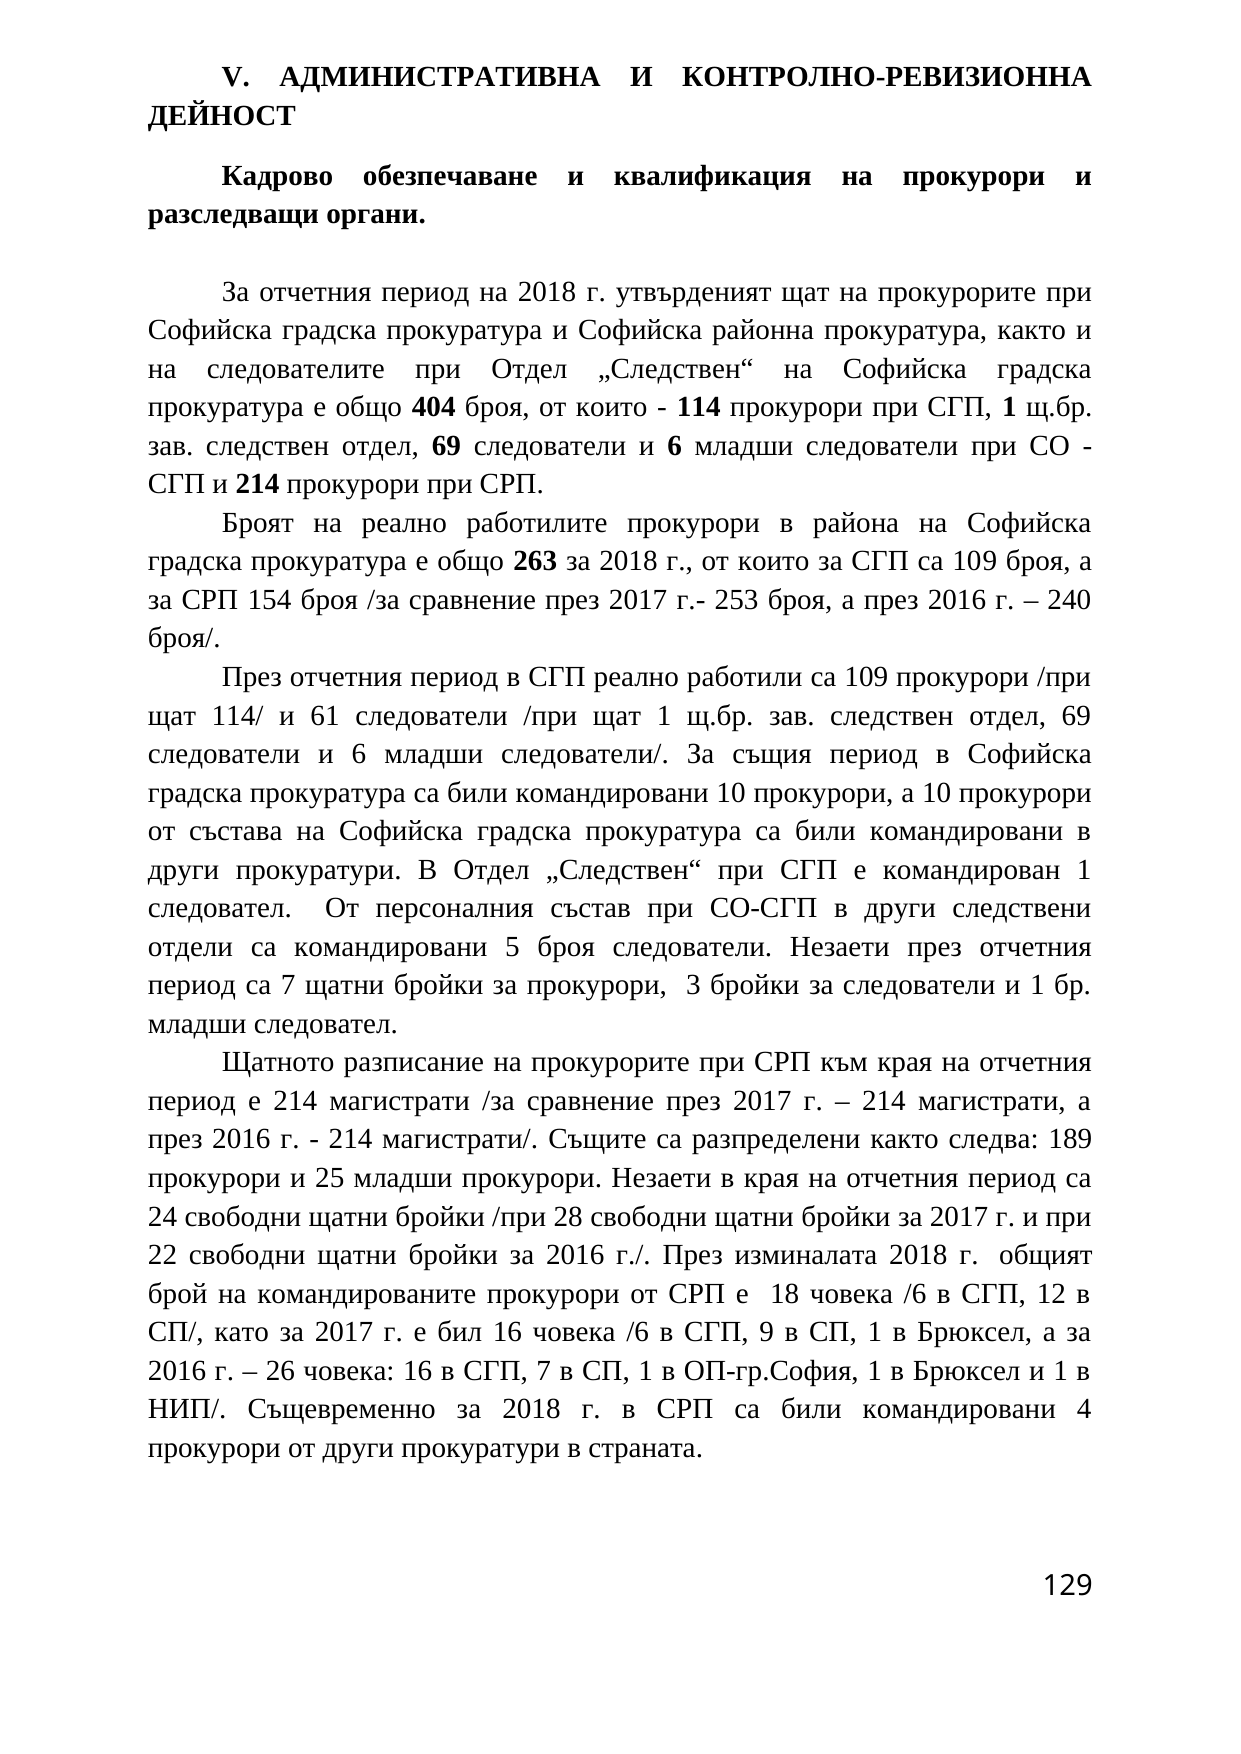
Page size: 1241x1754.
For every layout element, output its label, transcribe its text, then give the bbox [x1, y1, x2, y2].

text Броят на реално работилите прокурори в района на Софийска градска прокуратура е общо 263 за 2018 г., от които за СГП са 109 броя, а за СРП 154 броя /за сравнение през 2017 г.- 253 броя, а през 2016 г. – 240 броя/. [148, 505, 1092, 654]
text V. АДМИНИСТРАТИВНА И КОНТРОЛНО-РЕВИЗИОННА ДЕЙНОСТ [148, 59, 1092, 131]
text Кадрово обезпечаване и квалификация на прокурори и разследващи органи. [148, 158, 1092, 230]
text През отчетния период в СГП реално работили са 109 прокурори /при щат 114/ и 61 следователи /при щат 1 щ.бр. зав. следствен отдел, 69 следователи и 6 младши следователи/. За същия период в Софийска градска прокуратура са били командировани 10 прокурори, а 10 прокурори от състава на Софийска градска прокуратура са били командировани в други прокуратури. В Отдел „Следствен“ при СГП е командирован 1 следовател. От персоналния състав при СО-СГП в други следствени отдели са командировани 5 броя следователи. Незаети през отчетния период са 7 щатни бройки за прокурори, 3 бройки за следователи и 1 бр. младши следовател. [148, 659, 1092, 1039]
text Щатното разписание на прокурорите при СРП към края на отчетния период е 214 магистрати /за сравнение през 2017 г. – 214 магистрати, а през 2016 г. - 214 магистрати/. Същите са разпределени както следва: 189 прокурори и 25 младши прокурори. Незаети в края на отчетния период са 24 свободни щатни бройки /при 28 свободни щатни бройки за 2017 г. и при 22 свободни щатни бройки за 2016 г./. През изминалата 2018 г. общият брой на командированите прокурори от СРП е 18 човека /6 в СГП, 12 в СП/, като за 2017 г. е бил 16 човека /6 в СГП, 9 в СП, 1 в Брюксел, а за 2016 г. – 26 човека: 16 в СГП, 7 в СП, 1 в ОП-гр.София, 1 в Брюксел и 1 в НИП/. Същевременно за 2018 г. в СРП са били командировани 4 прокурори от други прокуратури в страната. [148, 1044, 1092, 1463]
text За отчетния период на 2018 г. утвърденият щат на прокурорите при Софийска градска прокуратура и Софийска районна прокуратура, както и на следователите при Отдел „Следствен“ на Софийска градска прокуратура е общо 404 броя, от които - 114 прокурори при СГП, 1 щ.бр. зав. следствен отдел, 69 следователи и 6 младши следователи при СО - СГП и 214 прокурори при СРП. [148, 274, 1092, 500]
